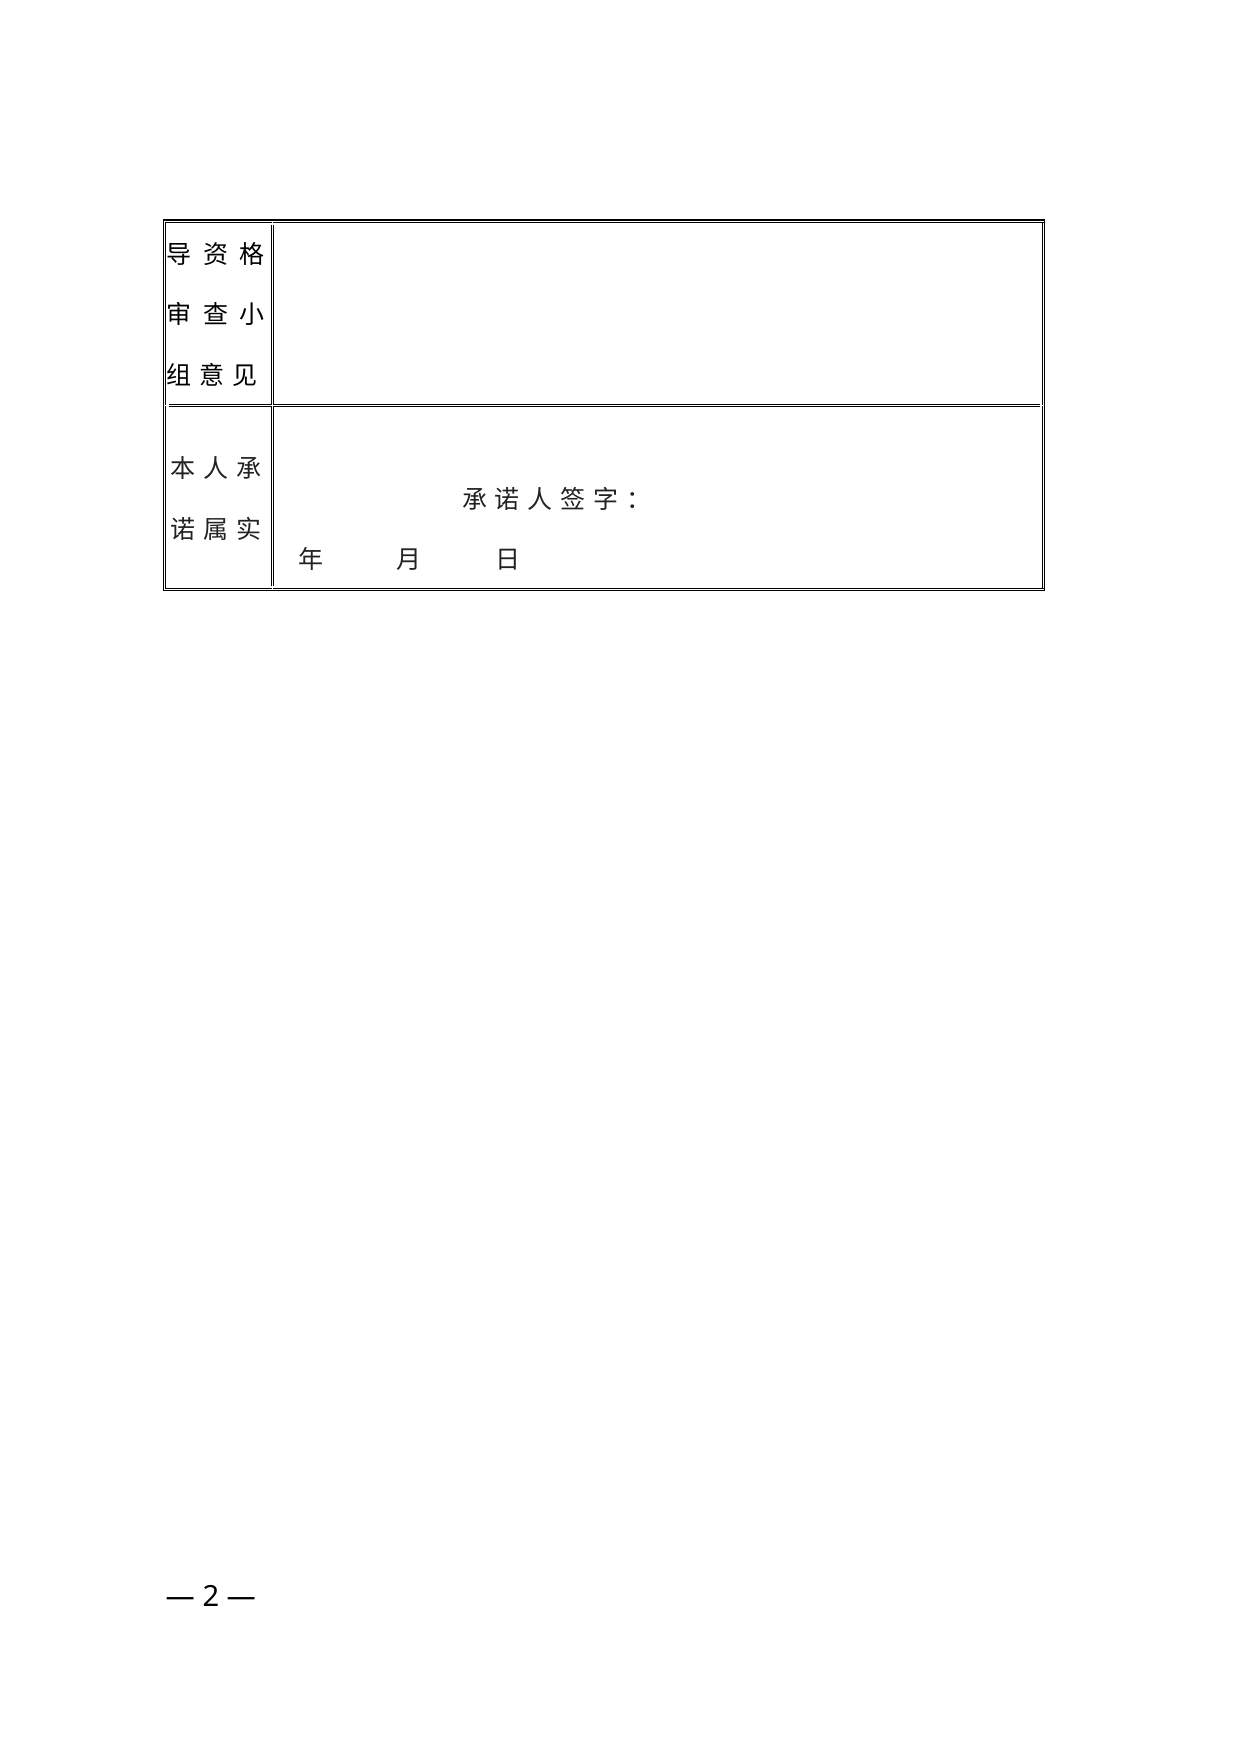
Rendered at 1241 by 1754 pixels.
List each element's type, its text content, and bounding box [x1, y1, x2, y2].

table_cell 承诺人签字： 年 月 日 [273, 404, 1042, 588]
table_cell [273, 223, 1042, 403]
table_cell 竞聘领导资格审查小组意见 [166, 223, 272, 403]
table_cell 本人承诺属实 [166, 404, 272, 588]
